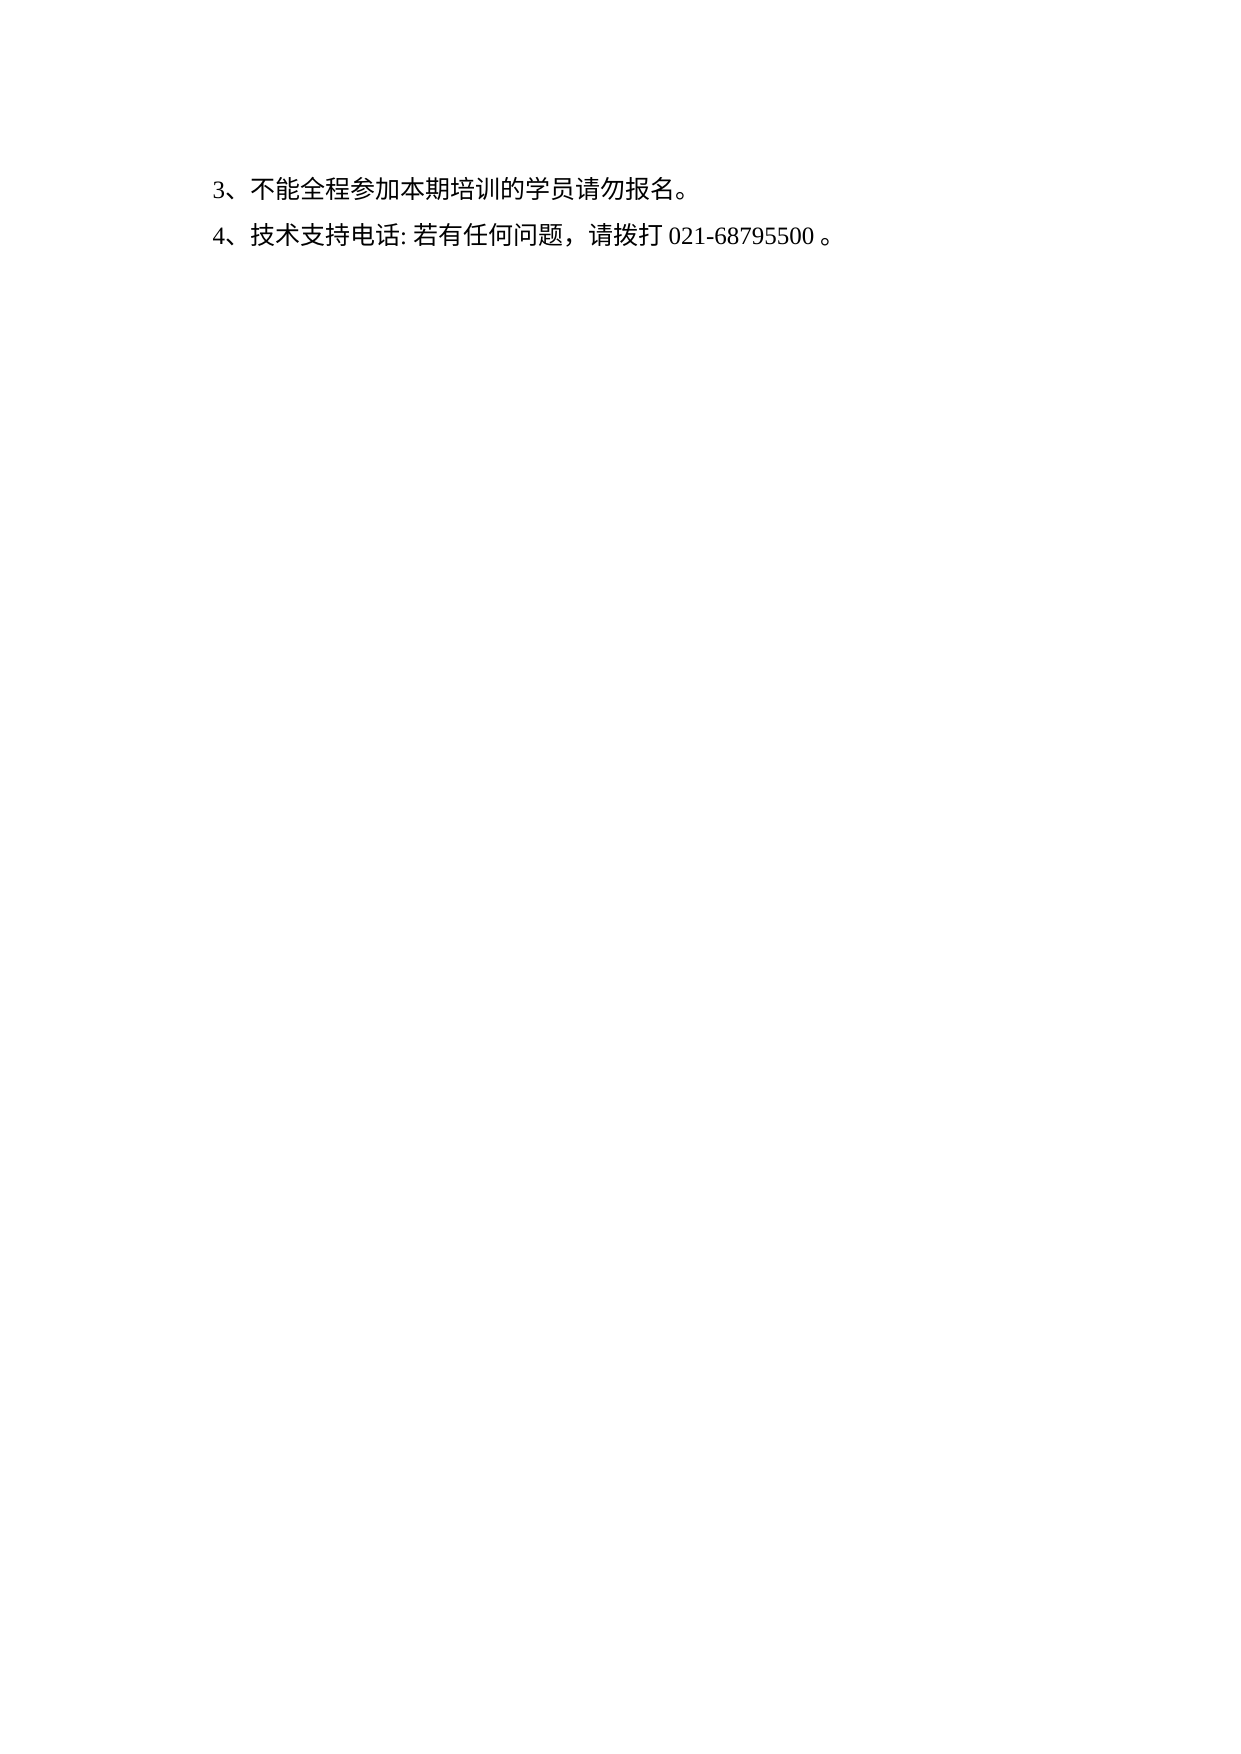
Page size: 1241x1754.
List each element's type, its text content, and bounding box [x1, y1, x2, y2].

text 4、技术支持电话: 若有任何问题，请拨打021-68795500 。 [187, 208, 1053, 254]
text 3、不能全程参加本期培训的学员请勿报名。 [187, 162, 1053, 208]
